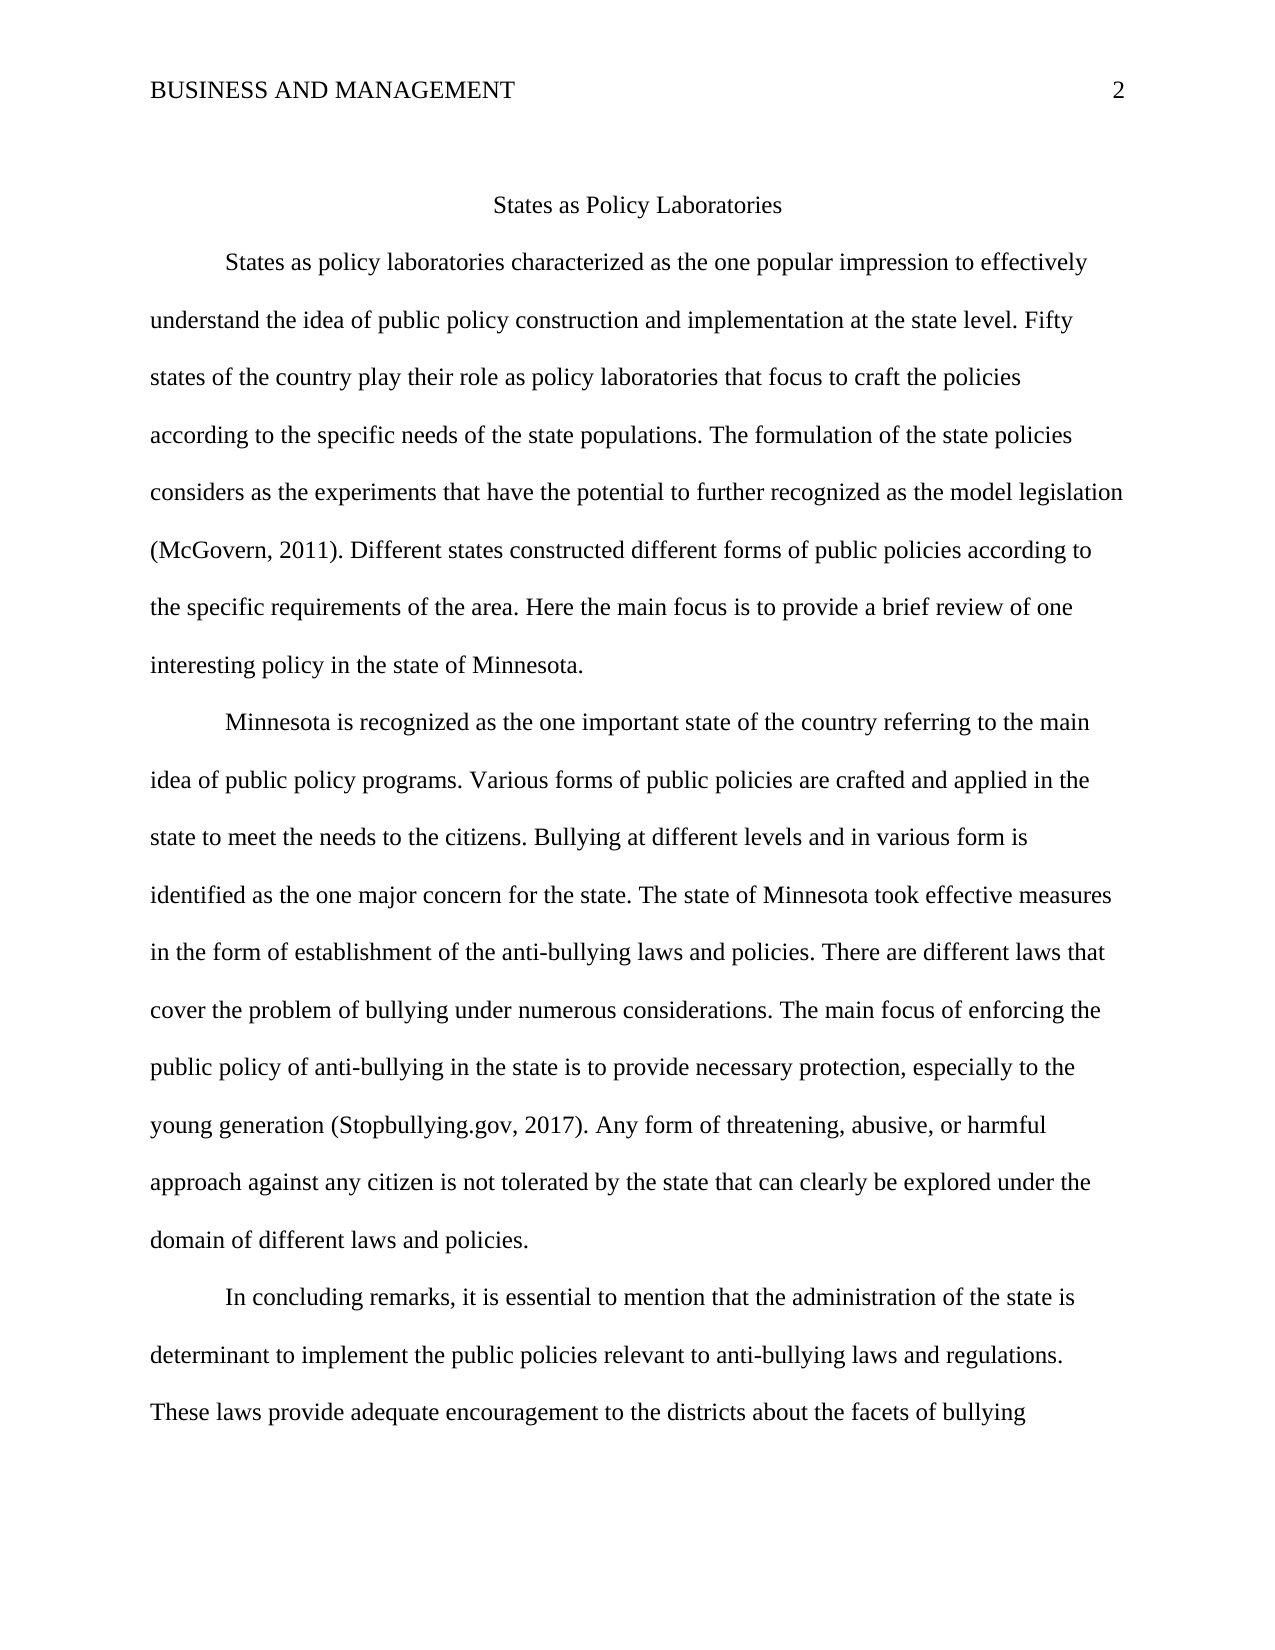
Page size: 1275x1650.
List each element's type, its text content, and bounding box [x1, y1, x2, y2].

text Minnesota is recognized as the one important state of the country referring to the main idea of public policy programs. Various forms of public policies are crafted and applied in the state to meet the needs to the citizens. Bullying at different levels and in various form is identified as the one major concern for the state. The state of Minnesota took effective measures in the form of establishment of the anti-bullying laws and policies. There are different laws that cover the problem of bullying under numerous considerations. The main focus of enforcing the public policy of anti-bullying in the state is to provide necessary protection, especially to the young generation (Stopbullying.gov, 2017). Any form of threatening, abusive, or harmful approach against any citizen is not tolerated by the state that can clearly be explored under the domain of different laws and policies. [150, 707, 1125, 1254]
text States as Policy Laboratories [150, 190, 1125, 219]
text States as policy laboratories characterized as the one popular impression to effectively understand the idea of public policy construction and implementation at the state level. Fifty states of the country play their role as policy laboratories that focus to craft the policies according to the specific needs of the state populations. The formulation of the state policies considers as the experiments that have the potential to further recognized as the model legislation (McGovern, 2011). Different states constructed different forms of public policies according to the specific requirements of the area. Here the main focus is to provide a brief review of one interesting policy in the state of Minnesota. [150, 247, 1125, 679]
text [150, 1282, 1125, 1426]
